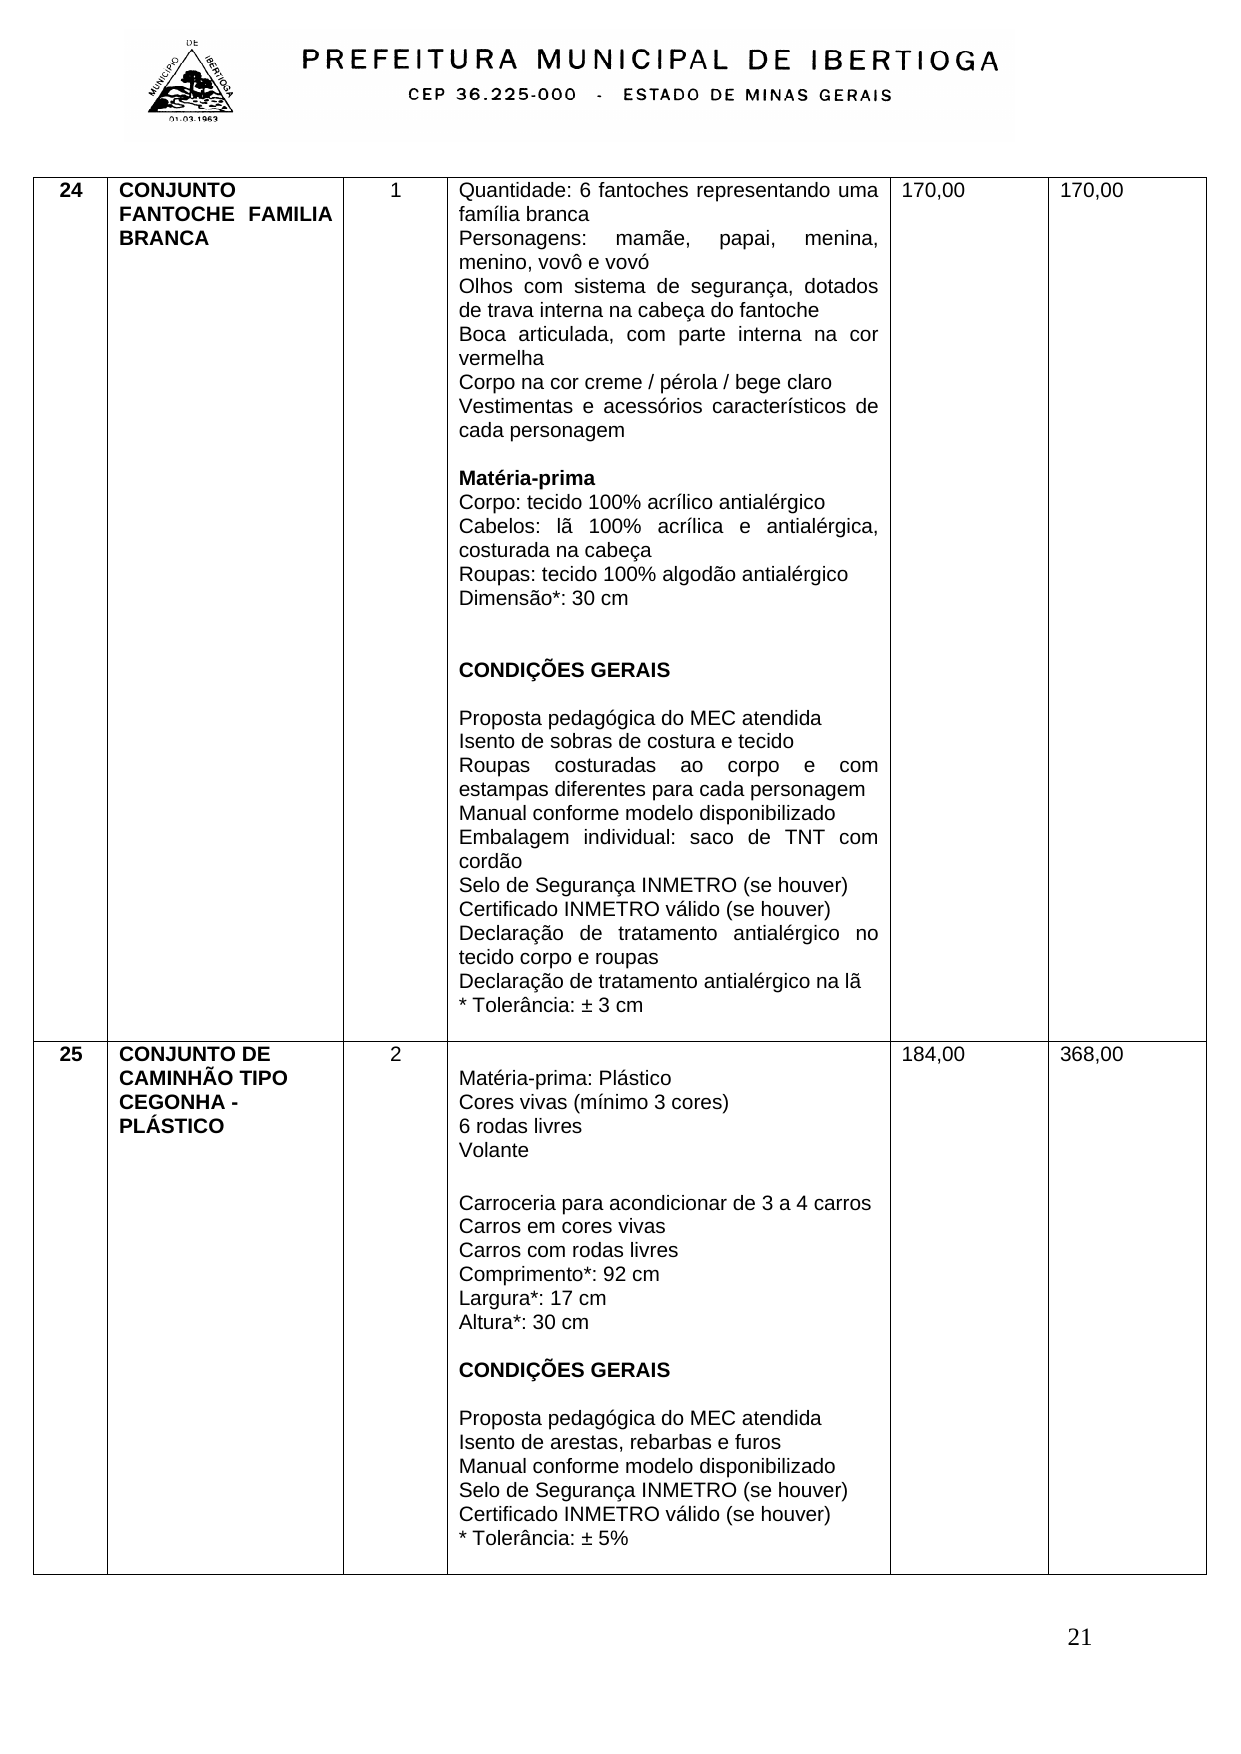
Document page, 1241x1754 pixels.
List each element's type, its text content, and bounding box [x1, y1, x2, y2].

table_cell 368,00 [1049, 1042, 1206, 1574]
table_cell CONJUNTO FANTOCHE FAMILIA BRANCA [108, 178, 343, 1041]
table_cell Matéria-prima: Plástico Cores vivas (mínimo 3 cores) 6 rodas livres Volante Carroceria para acondicionar de 3 a 4 carros Carros em cores vivas Carros com rodas livres Comprimento*: 92 cm Largura*: 17 cm Altura*: 30 cm CONDIÇÕES GERAIS Proposta pedagógica do MEC atendida Isento de arestas, rebarbas e furos Manual conforme modelo disponibilizado Selo de Segurança INMETRO (se houver) Certificado INMETRO válido (se houver) * Tolerância: ± 5% [448, 1042, 890, 1574]
table_cell 25 [34, 1042, 107, 1574]
table_cell 170,00 [891, 178, 1048, 1041]
table_cell 170,00 [1049, 178, 1206, 1041]
table_cell 184,00 [891, 1042, 1048, 1574]
table_cell 24 [34, 178, 107, 1041]
table_cell 1 [344, 178, 447, 1041]
table_cell CONJUNTO DE CAMINHÃO TIPO CEGONHA - PLÁSTICO [108, 1042, 343, 1574]
table_cell Quantidade: 6 fantoches representando uma família branca Personagens: mamãe, papai, menina, menino, vovô e vovó Olhos com sistema de segurança, dotados de trava interna na cabeça do fantoche Boca articulada, com parte interna na cor vermelha Corpo na cor creme / pérola / bege claro Vestimentas e acessórios característicos de cada personagem Matéria-prima Corpo: tecido 100% acrílico antialérgico Cabelos: lã 100% acrílica e antialérgica, costurada na cabeça Roupas: tecido 100% algodão antialérgico Dimensão*: 30 cm CONDIÇÕES GERAIS Proposta pedagógica do MEC atendida Isento de sobras de costura e tecido Roupas costuradas ao corpo e com estampas diferentes para cada personagem Manual conforme modelo disponibilizado Embalagem individual: saco de TNT com cordão Selo de Segurança INMETRO (se houver) Certificado INMETRO válido (se houver) Declaração de tratamento antialérgico no tecido corpo e roupas Declaração de tratamento antialérgico na lã * Tolerância: ± 3 cm [448, 178, 890, 1041]
table_cell 2 [344, 1042, 447, 1574]
